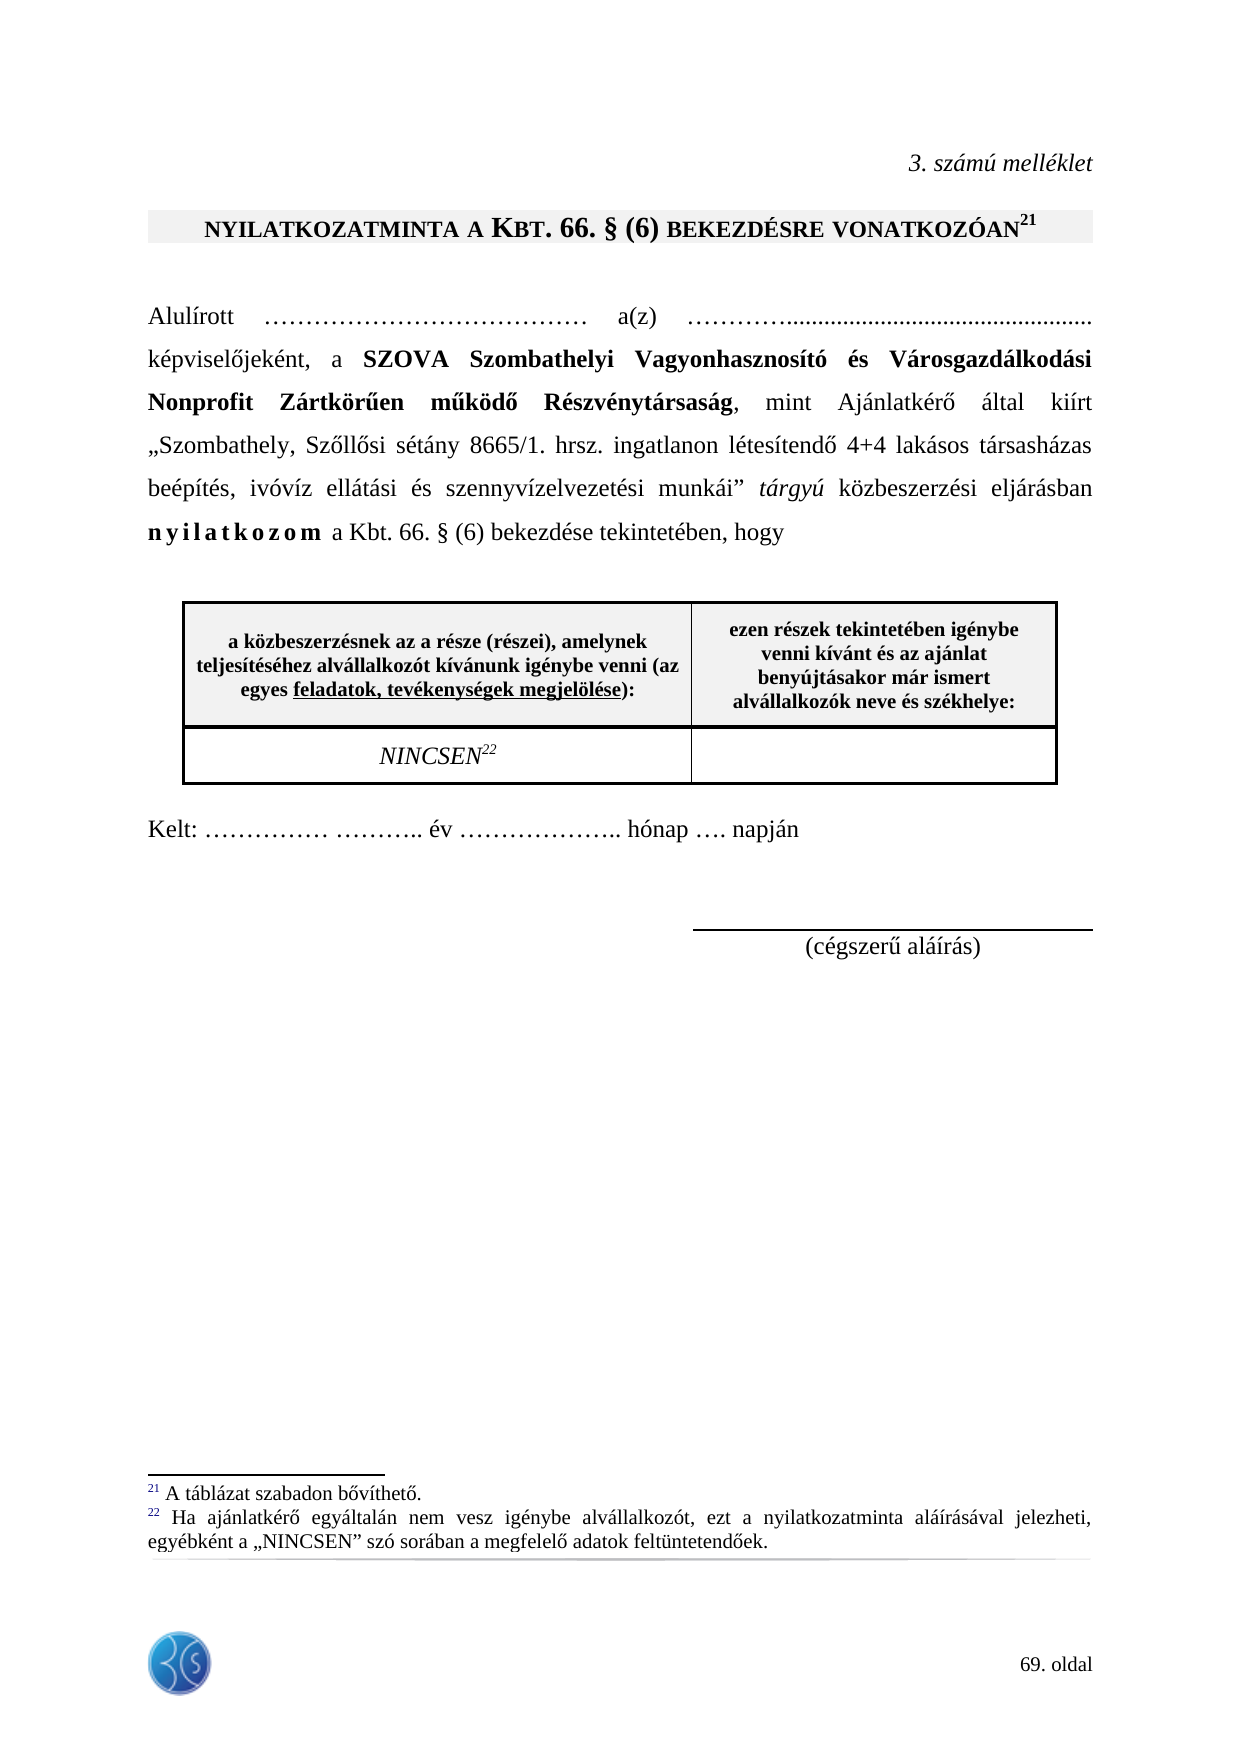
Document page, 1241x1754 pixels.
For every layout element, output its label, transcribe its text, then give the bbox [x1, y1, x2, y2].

picture [147, 1631, 212, 1696]
table_header ezen részek tekintetében igénybe venni kívánt és az ajánlat benyújtásakor már ismert alvállalkozók neve és székhelye: [692, 604, 1055, 725]
text nyilatkozatminta a Kbt. 66. § (6) bekezdésre vonatkozóan [148, 210, 1093, 243]
text 3. számú melléklet [148, 148, 1093, 176]
table_cell [692, 729, 1055, 782]
text Alulírott ………………………………… a(z) …………................................................. képviselőjeként, a SZOVA Szombathelyi Vagyonhasznosító és Városgazdálkodási Nonprofit Zártkörűen működő Részvénytársaság, mint Ajánlatkérő által kiírt „Szombathely, Szőllősi sétány 8665/1. hrsz. ingatlanon létesítendő 4+4 lakásos társasházas beépítés, ivóvíz ellátási és szennyvízelvezetési munkái” tárgyú közbeszerzési eljárásban nyilatkozom a Kbt. 66. § (6) bekezdése tekintetében, hogy [148, 301, 1093, 545]
text Kelt: …………… ……….. év ……………….. hónap …. napján [148, 814, 1130, 843]
table_header (cégszerű aláírás) [693, 931, 1093, 960]
table_cell NINCSEN [185, 729, 691, 782]
picture [147, 1552, 1093, 1566]
table_header a közbeszerzésnek az a része (részei), amelynek teljesítéséhez alvállalkozót kívánunk igénybe venni (az egyes feladatok, tevékenységek megjelölése): [185, 604, 691, 725]
